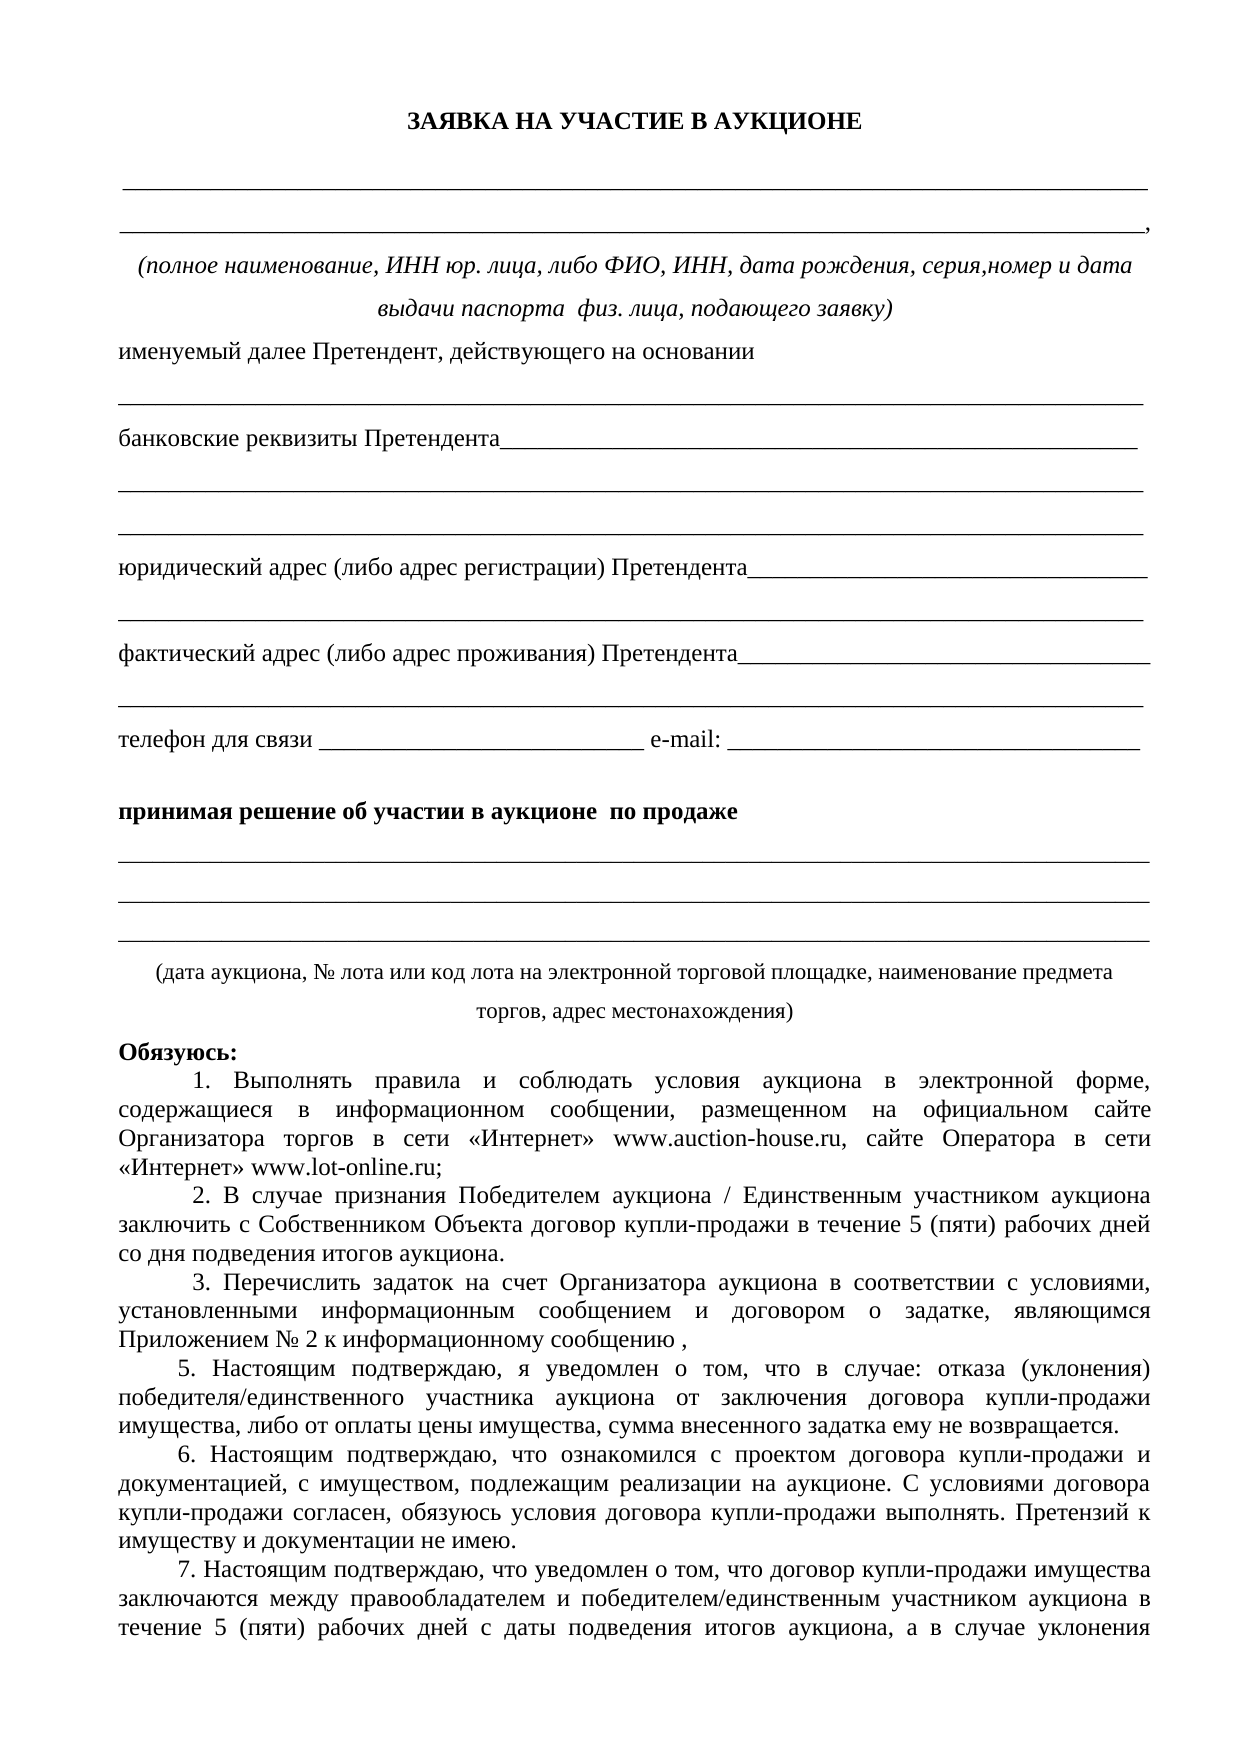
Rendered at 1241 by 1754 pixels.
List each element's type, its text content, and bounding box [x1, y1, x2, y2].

list принимая решение об участии в аукционе по продаже [118, 796, 1152, 825]
text __________________________________________________________________________________, (полное наименование, ИНН юр. лица, либо ФИО, ИНН, дата рождения, серия,номер и дата выдачи паспорта физ. лица, подающего заявку) [118, 207, 1152, 322]
text (дата аукциона, № лота или код лота на электронной торговой площадке, наименование предмета торгов, адрес местонахождения) [118, 958, 1152, 1024]
text __________________________________________________________________________________________ [118, 918, 1152, 945]
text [118, 1554, 1152, 1641]
text 1. Выполнять правила и соблюдать условия аукциона в электронной форме, содержащиеся в информационном сообщении, размещенном на официальном сайте Организатора торгов в сети «Интернет» www.auction-house.ru, сайте Оператора в сети «Интернет» www.lot-online.ru; [118, 1066, 1152, 1181]
text __________________________________________________________________________________ [118, 379, 1152, 408]
text __________________________________________________________________________________ [118, 164, 1152, 193]
text юридический адрес (либо адрес регистрации) Претендента________________________________ [118, 552, 1152, 581]
text ____________________________________________________________________________________________________________________________________________________________________ [118, 466, 1152, 538]
text 3. Перечислить задаток на счет Организатора аукциона в соответствии с условиями, установленными информационным сообщением и договором о задатке, являющимся Приложением № 2 к информационному сообщению , [118, 1267, 1152, 1353]
text Обязуюсь: [118, 1037, 1152, 1066]
text 2. В случае признания Победителем аукциона / Единственным участником аукциона заключить с Собственником Объекта договор купли-продажи в течение 5 (пяти) рабочих дней со дня подведения итогов аукциона. [118, 1181, 1152, 1267]
text __________________________________________________________________________________ [118, 595, 1152, 624]
text банковские реквизиты Претендента___________________________________________________ [118, 423, 1152, 451]
text 5. Настоящим подтверждаю, я уведомлен о том, что в случае: отказа (уклонения) победителя/единственного участника аукциона от заключения договора купли-продажи имущества, либо от оплаты цены имущества, сумма внесенного задатка ему не возвращается. [118, 1353, 1152, 1439]
text именуемый далее Претендент, действующего на основании [118, 336, 1152, 365]
text фактический адрес (либо адрес проживания) Претендента_________________________________ [118, 638, 1152, 667]
text телефон для связи __________________________ e-mail: _________________________________ [118, 724, 1152, 753]
text 6. Настоящим подтверждаю, что ознакомился с проектом договора купли-продажи и документацией, с имуществом, подлежащим реализации на аукционе. С условиями договора купли-продажи согласен, обязуюсь условия договора купли-продажи выполнять. Претензий к имуществу и документации не имею. [118, 1439, 1152, 1554]
text ЗАЯВКА НА УЧАСТИЕ В АУКЦИОНЕ [118, 106, 1152, 135]
text __________________________________________________________________________________ [118, 681, 1152, 710]
text ____________________________________________________________________________________________________________________________________________________________________________________ [118, 839, 1152, 905]
